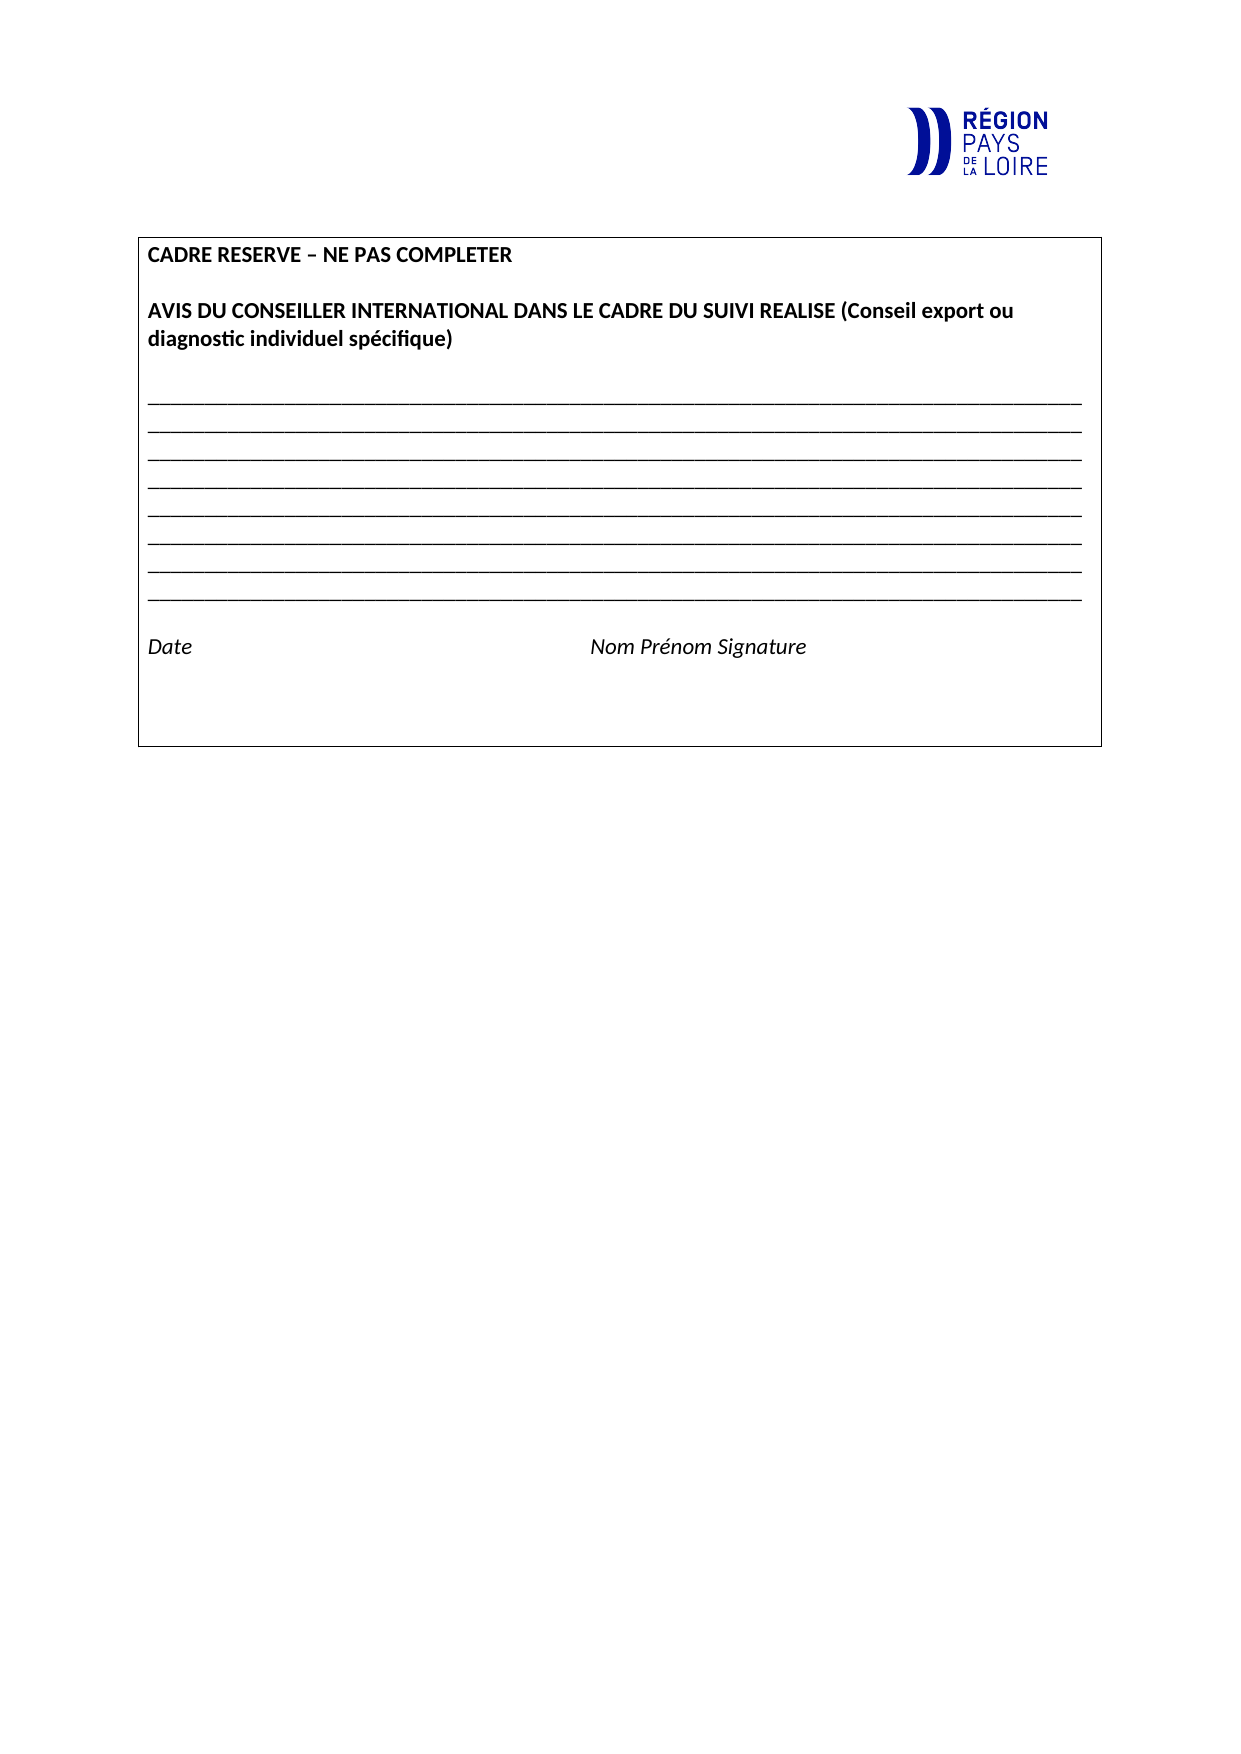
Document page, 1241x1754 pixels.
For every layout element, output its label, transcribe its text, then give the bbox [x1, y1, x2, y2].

list CADRE RESERVE – NE PAS COMPLETER [139, 238, 1101, 268]
picture [860, 73, 1093, 209]
list Date Nom Prénom Signature [148, 632, 1093, 660]
list AVIS DU CONSEILLER INTERNATIONAL DANS LE CADRE DU SUIVI REALISE (Conseil export ou diagnostic individuel spécifique) [148, 296, 1093, 352]
list ________________________________________________________________________________________________________________________________________________________________________________________________________________________________________________________________________________________________________________________________________________________________________________________________________________________________________________________________________________________________________________________________________________________________________________________________________________________________________________________________________________ [148, 380, 1093, 604]
